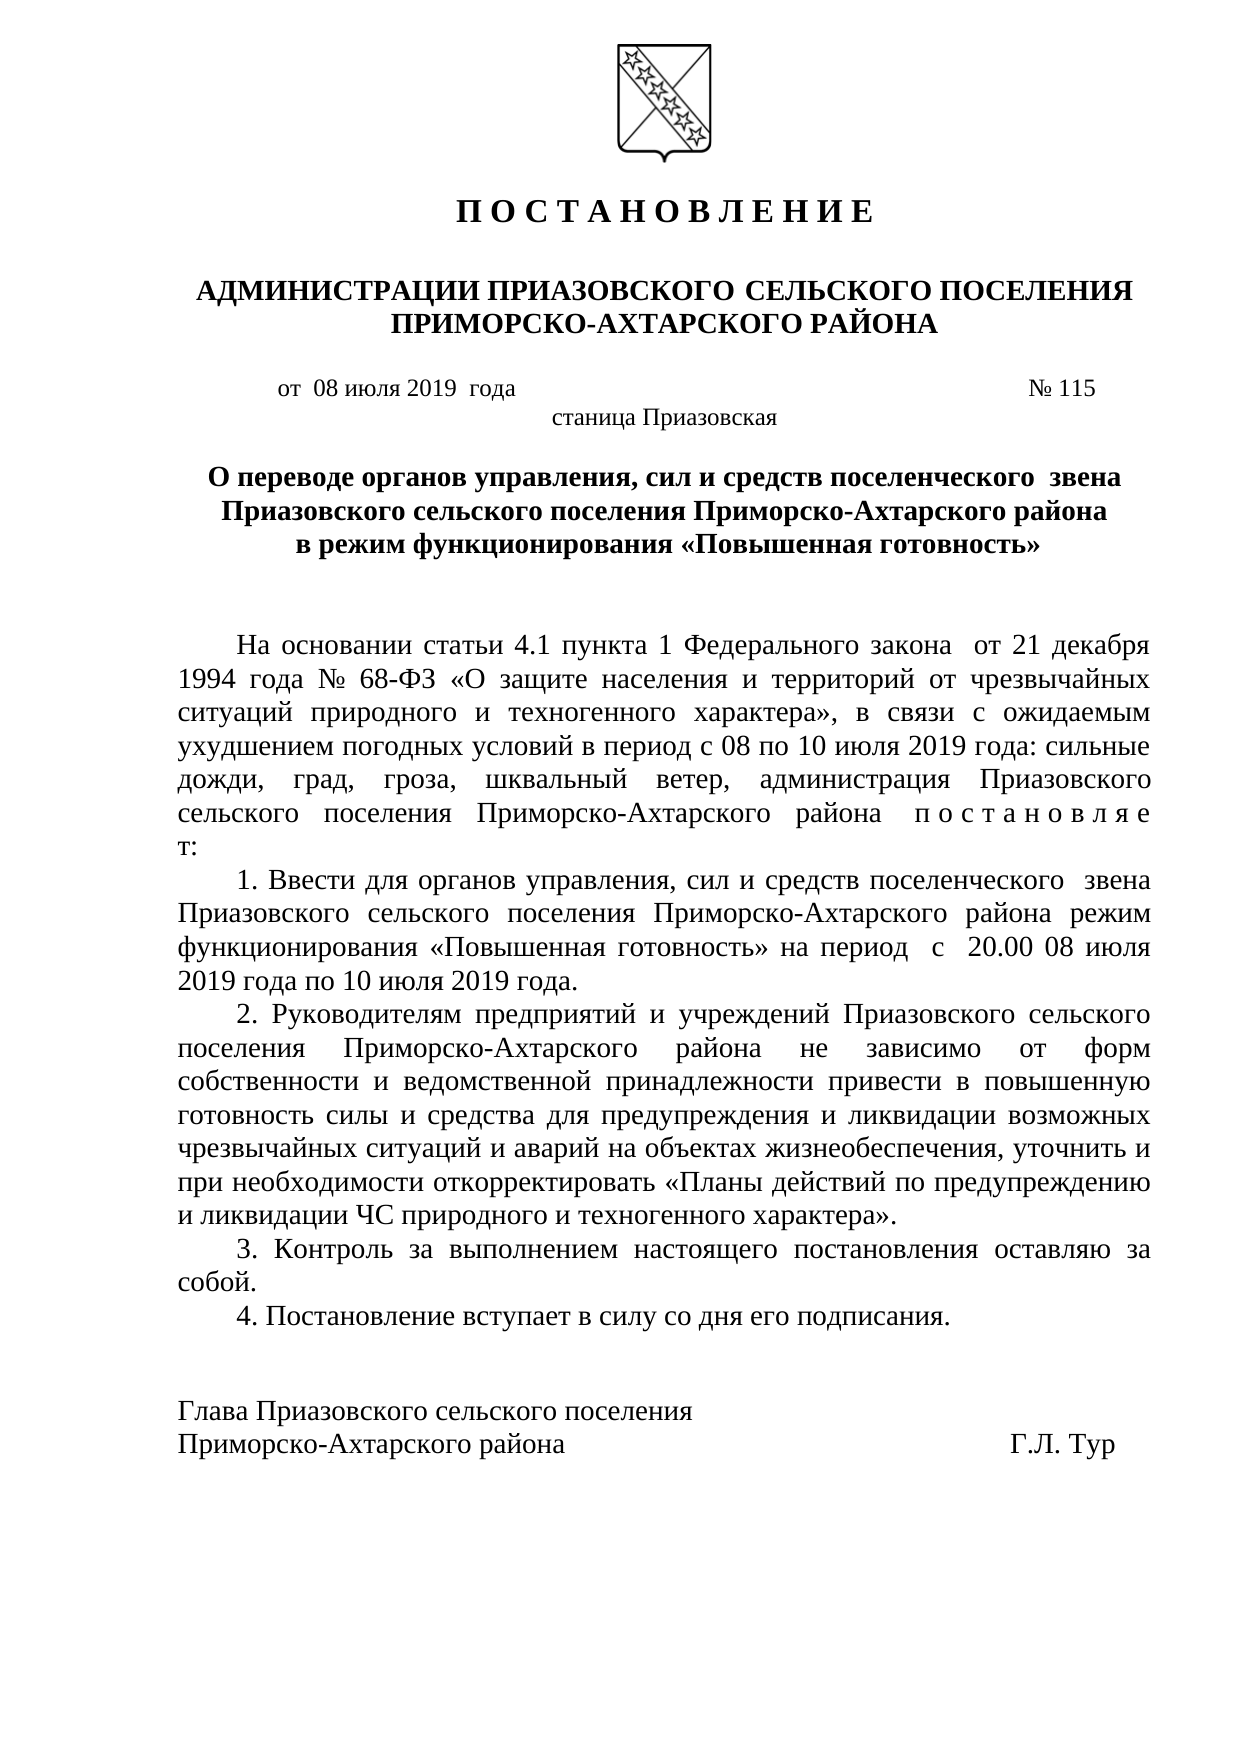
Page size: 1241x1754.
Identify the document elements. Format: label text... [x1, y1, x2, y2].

text 3. Контроль за выполнением настоящего постановления оставляю за собой. [177, 1231, 1152, 1298]
text АДМИНИСТРАЦИИ ПРИАЗОВСКОГО СЕЛЬСКОГО ПОСЕЛЕНИЯ [177, 273, 1152, 306]
text 1. Ввести для органов управления, сил и средств поселенческого звена Приазовского сельского поселения Приморско-Ахтарского района режим функционирования «Повышенная готовность» на период с 20.00 08 июля 2019 года по 10 июля 2019 года. [177, 862, 1152, 996]
text 4. Постановление вступает в силу со дня его подписания. [177, 1298, 1152, 1332]
text Приморско-Ахтарского района Г.Л. Тур [177, 1427, 1152, 1460]
text ПРИМОРСКО-АХТАРСКОГО РАЙОНА [177, 306, 1152, 340]
text О переводе органов управления, сил и средств поселенческого звена Приазовского сельского поселения Приморско-Ахтарского района [177, 459, 1152, 527]
picture [617, 44, 712, 163]
text Глава Приазовского сельского поселения [177, 1393, 1152, 1427]
text 2. Руководителям предприятий и учреждений Приазовского сельского поселения Приморско-Ахтарского района не зависимо от форм собственности и ведомственной принадлежности привести в повышенную готовность силы и средства для предупреждения и ликвидации возможных чрезвычайных ситуаций и аварий на объектах жизнеобеспечения, уточнить и при необходимости откорректировать «Планы действий по предупреждению и ликвидации ЧС природного и техногенного характера». [177, 996, 1152, 1231]
text от 08 июля 2019 года № 115 [177, 373, 1152, 402]
text станица Приазовская [177, 402, 1152, 431]
text На основании статьи 4.1 пункта 1 Федерального закона от 21 декабря 1994 года № 68-ФЗ «О защите населения и территорий от чрезвычайных ситуаций природного и техногенного характера», в связи с ожидаемым ухудшением погодных условий в период с 08 по 10 июля 2019 года: сильные дожди, град, гроза, шквальный ветер, администрация Приазовского сельского поселения Приморско-Ахтарского района п о с т а н о в л я е т: [177, 627, 1152, 862]
text в режим функционирования «Повышенная готовность» [177, 527, 1152, 560]
text П О С Т А Н О В Л Е Н И Е [177, 191, 1152, 229]
